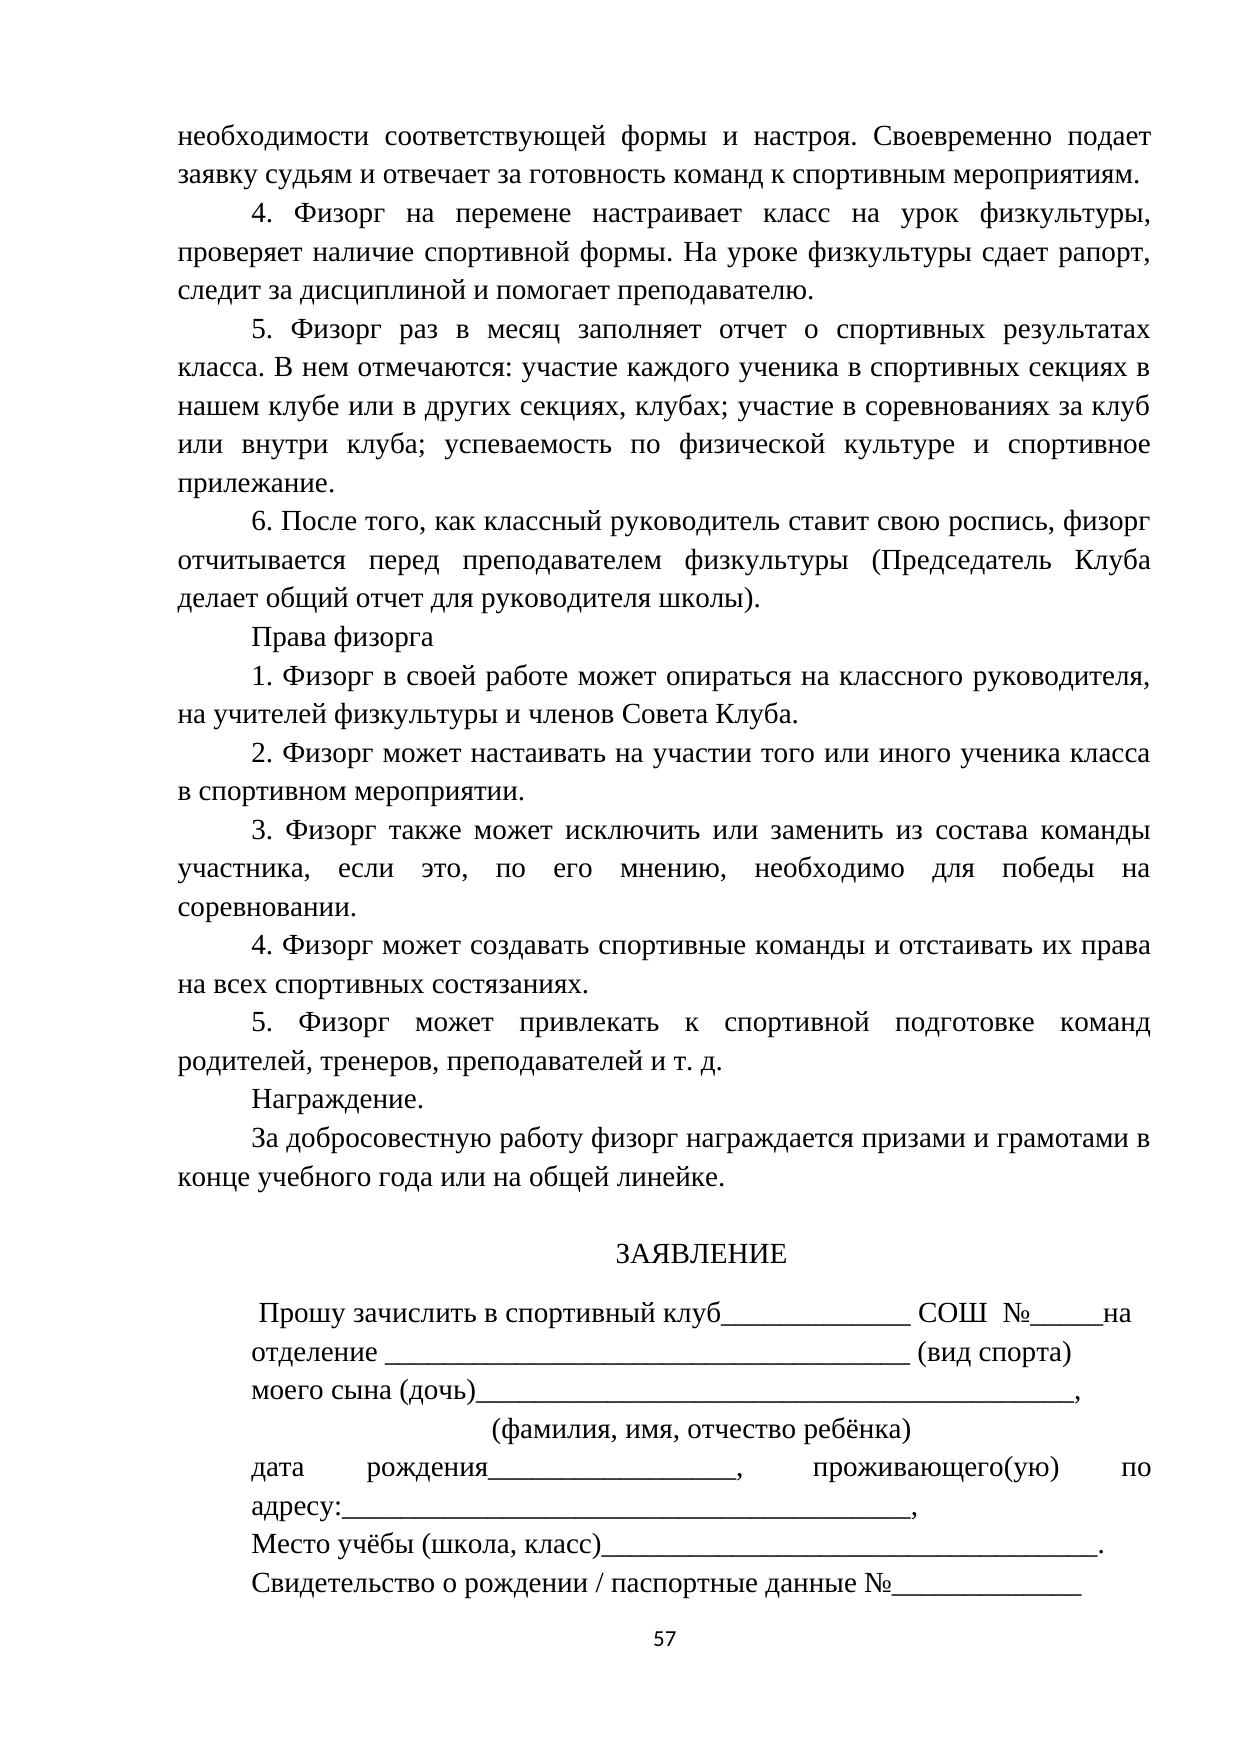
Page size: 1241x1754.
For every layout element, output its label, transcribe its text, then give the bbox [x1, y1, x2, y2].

text ЗАЯВЛЕНИЕ [177, 1236, 1152, 1269]
text Награждение. [177, 1082, 1152, 1115]
text отделение ____________________________________ (вид спорта) [177, 1334, 1152, 1367]
text За добросовестную работу физорг награждается призами и грамотами в конце учебного года или на общей линейке. [177, 1120, 1152, 1192]
text 2. Физорг может настаивать на участии того или иного ученика класса в спортивном мероприятии. [177, 735, 1152, 807]
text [177, 118, 1152, 190]
text (фамилия, имя, отчество ребёнка) [177, 1411, 1152, 1444]
text Права физорга [177, 619, 1152, 653]
text 4. Физорг может создавать спортивные команды и отстаивать их права на всех спортивных состязаниях. [177, 927, 1152, 999]
text Свидетельство о рождении / паспортные данные №_____________ [251, 1565, 1152, 1598]
text 3. Физорг также может исключить или заменить из состава команды участника, если это, по его мнению, необходимо для победы на соревновании. [177, 812, 1152, 922]
text 6. После того, как классный руководитель ставит свою роспись, физорг отчитывается перед преподавателем физкультуры (Председатель Клуба делает общий отчет для руководителя школы). [177, 503, 1152, 614]
text Место учёбы (школа, класс)__________________________________. [251, 1526, 1152, 1560]
text дата рождения_________________, проживающего(ую) по адресу:_______________________________________, [251, 1449, 1152, 1521]
text 5. Физорг может привлекать к спортивной подготовке команд родителей, тренеров, преподавателей и т. д. [177, 1004, 1152, 1077]
text 5. Физорг раз в месяц заполняет отчет о спортивных результатах класса. В нем отмечаются: участие каждого ученика в спортивных секциях в нашем клубе или в других секциях, клубах; участие в соревнованиях за клуб или внутри клуба; успеваемость по физической культуре и спортивное прилежание. [177, 311, 1152, 498]
text 4. Физорг на перемене настраивает класс на урок физкультуры, проверяет наличие спортивной формы. На уроке физкультуры сдает рапорт, следит за дисциплиной и помогает преподавателю. [177, 195, 1152, 306]
text Прошу зачислить в спортивный клуб_____________ СОШ №_____на [177, 1295, 1152, 1329]
text 1. Физорг в своей работе может опираться на классного руководителя, на учителей физкультуры и членов Совета Клуба. [177, 658, 1152, 730]
text моего сына (дочь)_________________________________________, [177, 1372, 1152, 1406]
